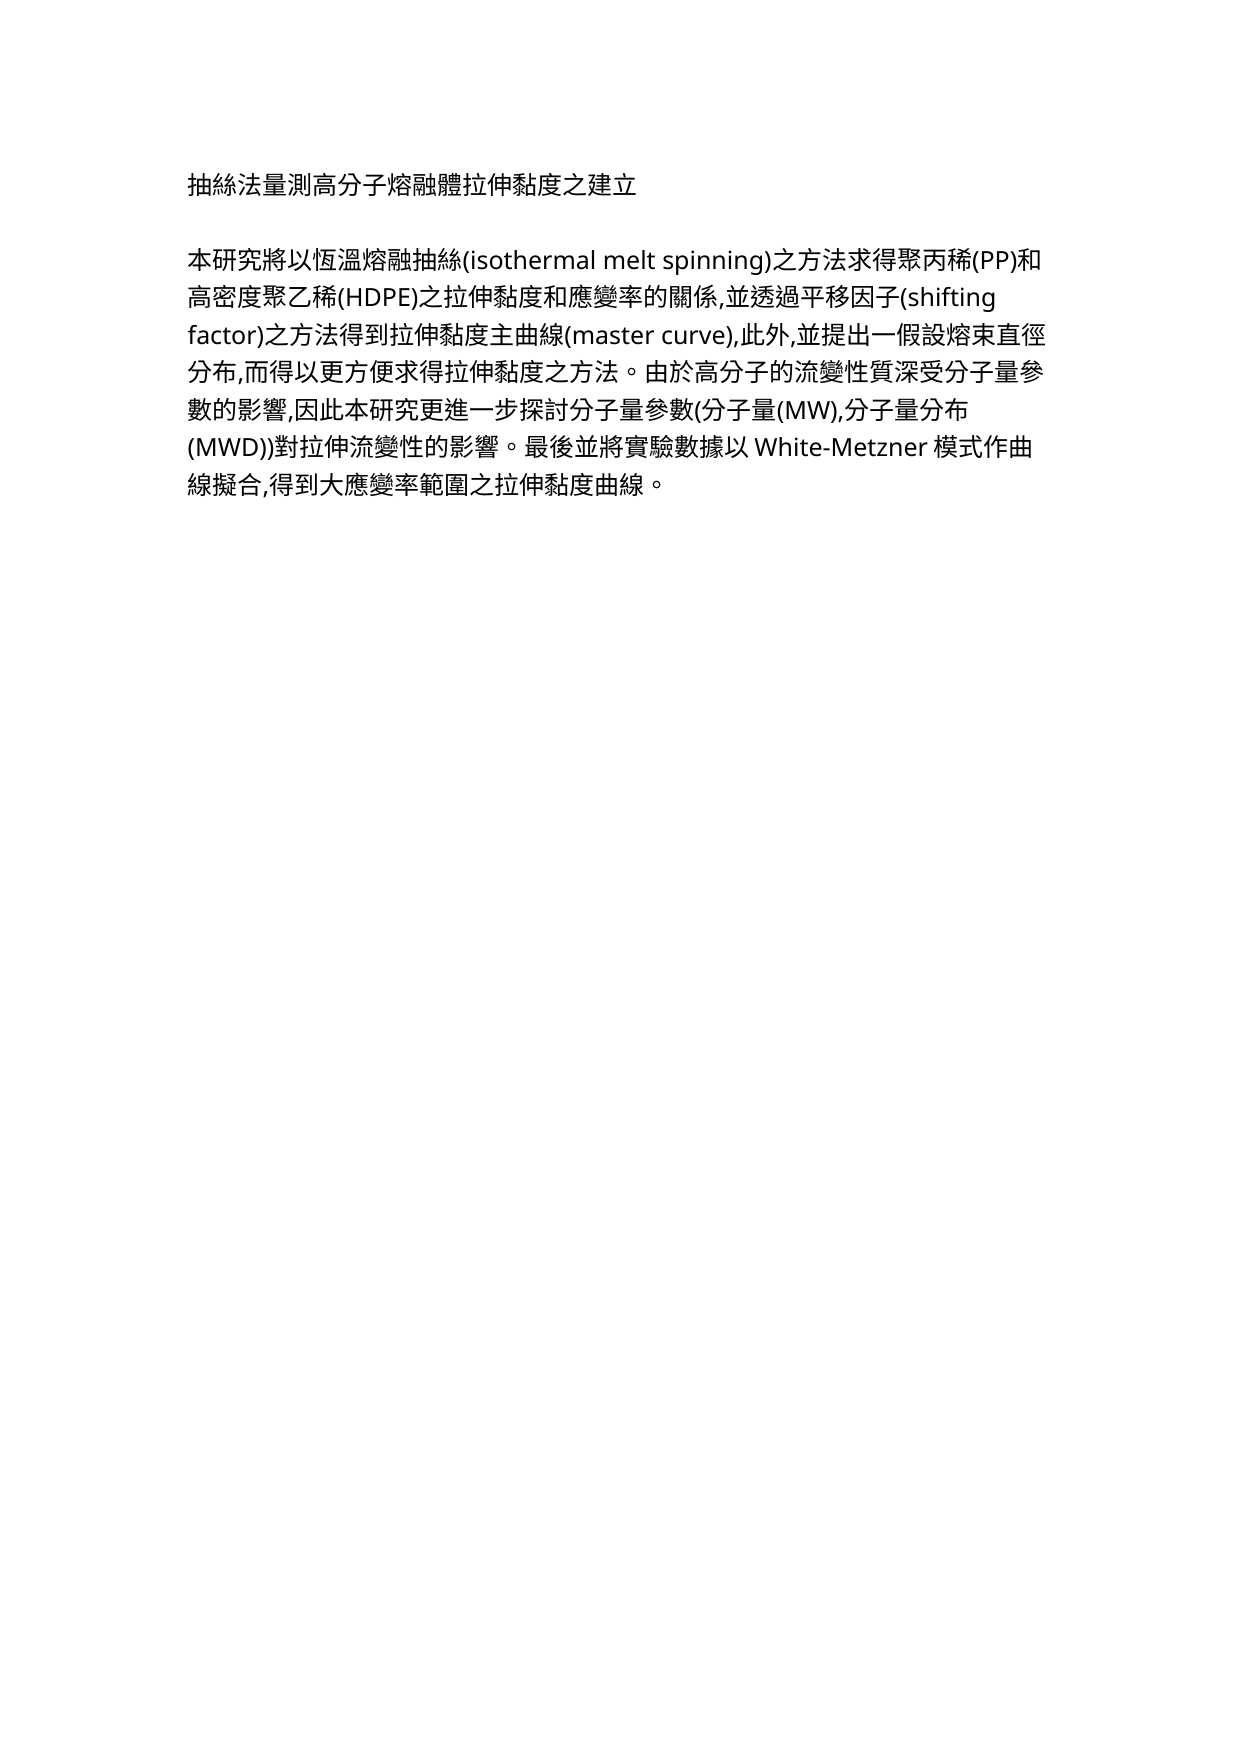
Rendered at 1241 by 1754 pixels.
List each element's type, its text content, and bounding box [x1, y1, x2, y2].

text 抽絲法量測高分子熔融體拉伸黏度之建立 [187, 164, 1053, 202]
text 本研究將以恆溫熔融抽絲(isothermal melt spinning)之方法求得聚丙稀(PP)和高密度聚乙稀(HDPE)之拉伸黏度和應變率的關係,並透過平移因子(shifting factor)之方法得到拉伸黏度主曲線(master curve),此外,並提出一假設熔束直徑分布,而得以更方便求得拉伸黏度之方法。由於高分子的流變性質深受分子量參數的影響,因此本研究更進一步探討分子量參數(分子量(MW),分子量分布(MWD))對拉伸流變性的影響。最後並將實驗數據以White-Metzner模式作曲線擬合,得到大應變率範圍之拉伸黏度曲線。 [187, 239, 1053, 502]
